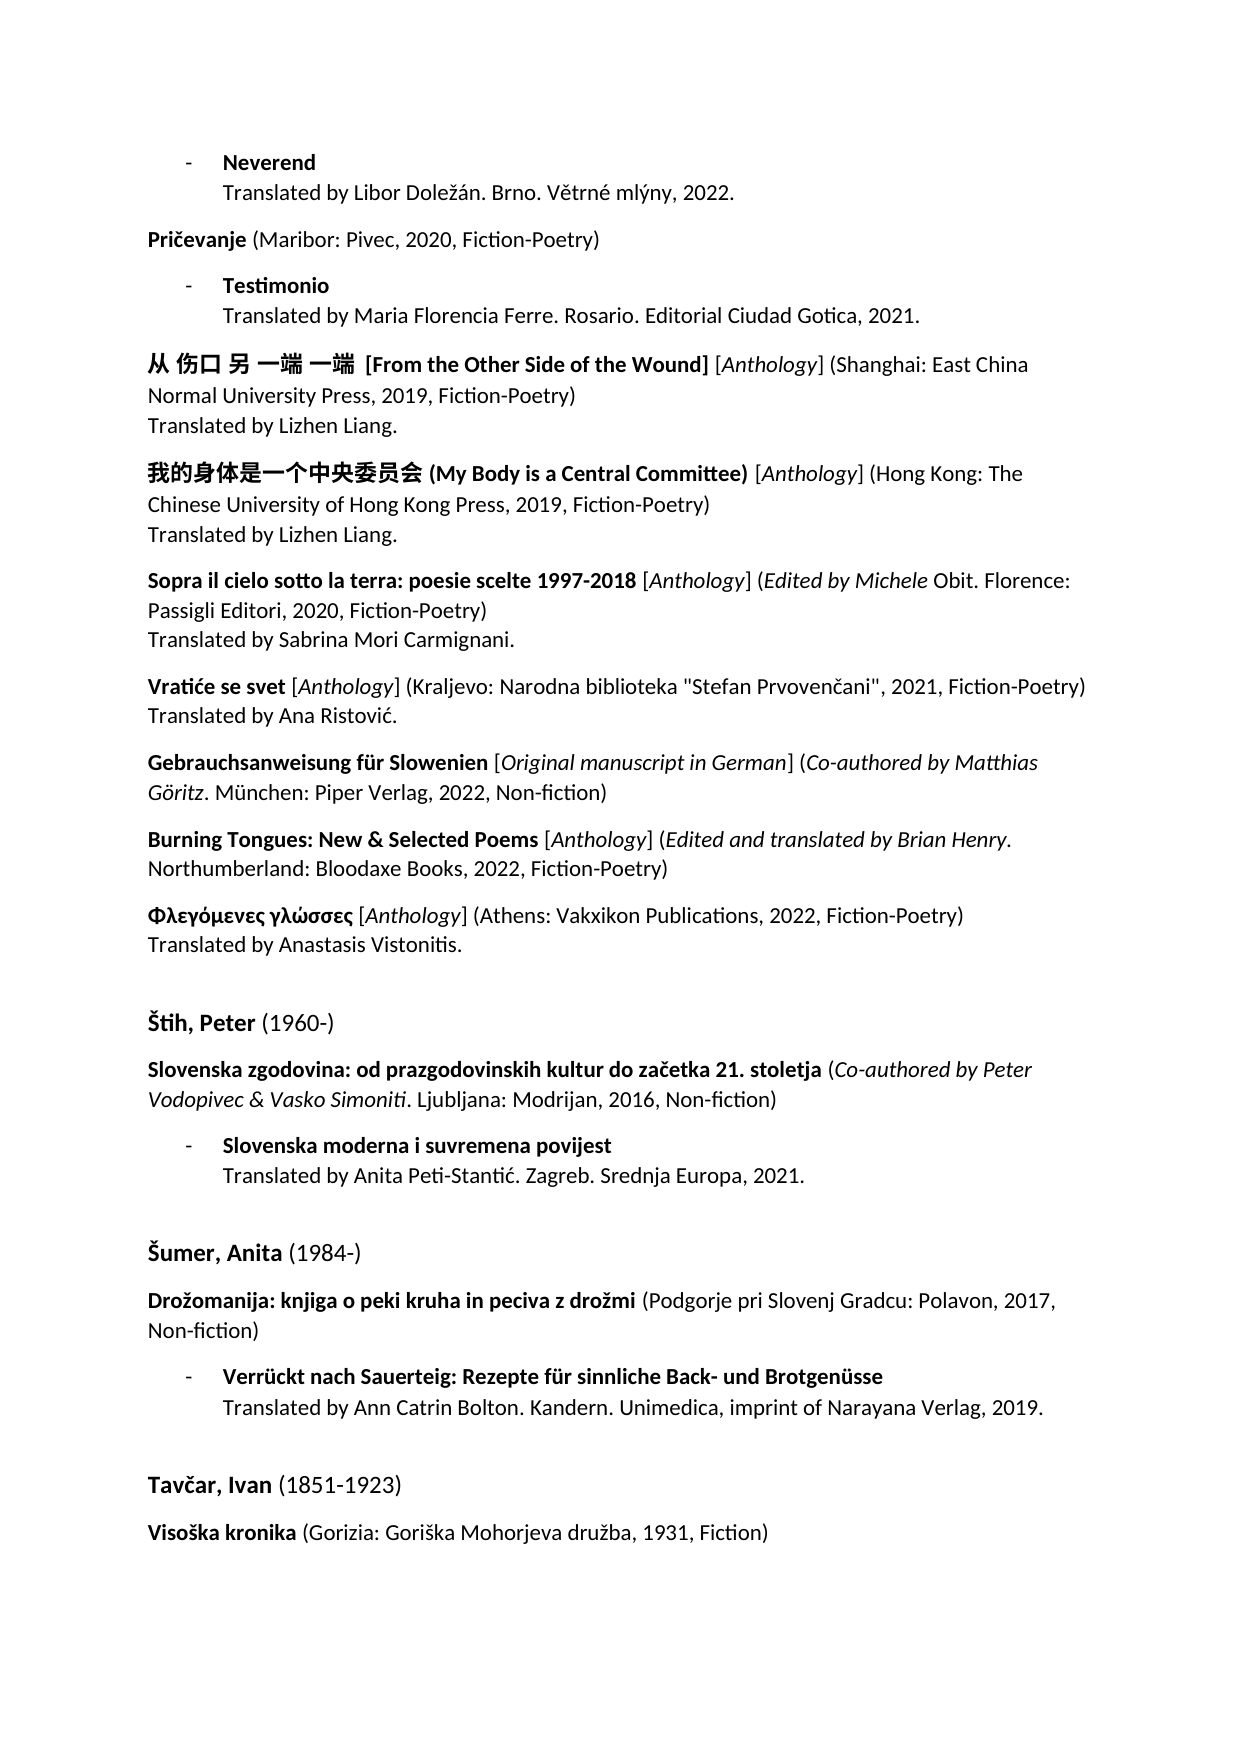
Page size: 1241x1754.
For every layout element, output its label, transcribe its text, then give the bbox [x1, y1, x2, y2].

text Drožomanija: knjiga o peki kruha in peciva z drožmi (Podgorje pri Slovenj Gradcu: Polavon, 2017, Non-fiction) [148, 1286, 1093, 1344]
text 从 伤口 另 一端 一端 [From the Other Side of the Wound] [Anthology] (Shanghai: East China Normal University Press, 2019, Fiction-Poetry) Translated by Lizhen Liang. [148, 348, 1093, 439]
text 我的身体是一个中央委员会 (My Body is a Central Committee) [Anthology] (Hong Kong: The Chinese University of Hong Kong Press, 2019, Fiction-Poetry) Translated by Lizhen Liang. [148, 457, 1093, 548]
text Gebrauchsanweisung für Slowenien [Original manuscript in German] (Co-authored by Matthias Göritz. München: Piper Verlag, 2022, Non-fiction) [148, 748, 1093, 806]
text Φλεγόμενες γλώσσες [Anthology] (Athens: Vakxikon Publications, 2022, Fiction-Poetry) Translated by Anastasis Vistonitis. [148, 901, 1093, 988]
text Burning Tongues: New & Selected Poems [Anthology] (Edited and translated by Brian Henry. Northumberland: Bloodaxe Books, 2022, Fiction-Poetry) [148, 825, 1093, 883]
text Šumer, Anita (1984-) [148, 1208, 1093, 1268]
text Tavčar, Ivan (1851-1923) [148, 1439, 1093, 1500]
text Sopra il cielo sotto la terra: poesie scelte 1997-2018 [Anthology] (Edited by Michele Obit. Florence: Passigli Editori, 2020, Fiction-Poetry) Translated by Sabrina Mori Carmignani. [148, 566, 1093, 653]
list Neverend Translated by Libor Doležán. Brno. Větrné mlýny, 2022. [185, 148, 1093, 206]
list Slovenska moderna i suvremena povijest Translated by Anita Peti-Stantić. Zagreb. Srednja Europa, 2021. [185, 1132, 1093, 1189]
text Pričevanje (Maribor: Pivec, 2020, Fiction-Poetry) [148, 225, 1093, 253]
text Vratiće se svet [Anthology] (Kraljevo: Narodna biblioteka "Stefan Prvovenčani", 2021, Fiction-Poetry) Translated by Ana Ristović. [148, 672, 1093, 729]
text Slovenska zgodovina: od prazgodovinskih kultur do začetka 21. stoletja (Co-authored by Peter Vodopivec & Vasko Simoniti. Ljubljana: Modrijan, 2016, Non-fiction) [148, 1056, 1093, 1113]
text Visoška kronika (Gorizia: Goriška Mohorjeva družba, 1931, Fiction) [148, 1518, 1093, 1546]
text Štih, Peter (1960-) [148, 1007, 1093, 1037]
list Verrückt nach Sauerteig: Rezepte für sinnliche Back- und Brotgenüsse Translated by Ann Catrin Bolton. Kandern. Unimedica, imprint of Narayana Verlag, 2019. [185, 1362, 1093, 1421]
list Testimonio Translated by Maria Florencia Ferre. Rosario. Editorial Ciudad Gotica, 2021. [185, 271, 1093, 329]
